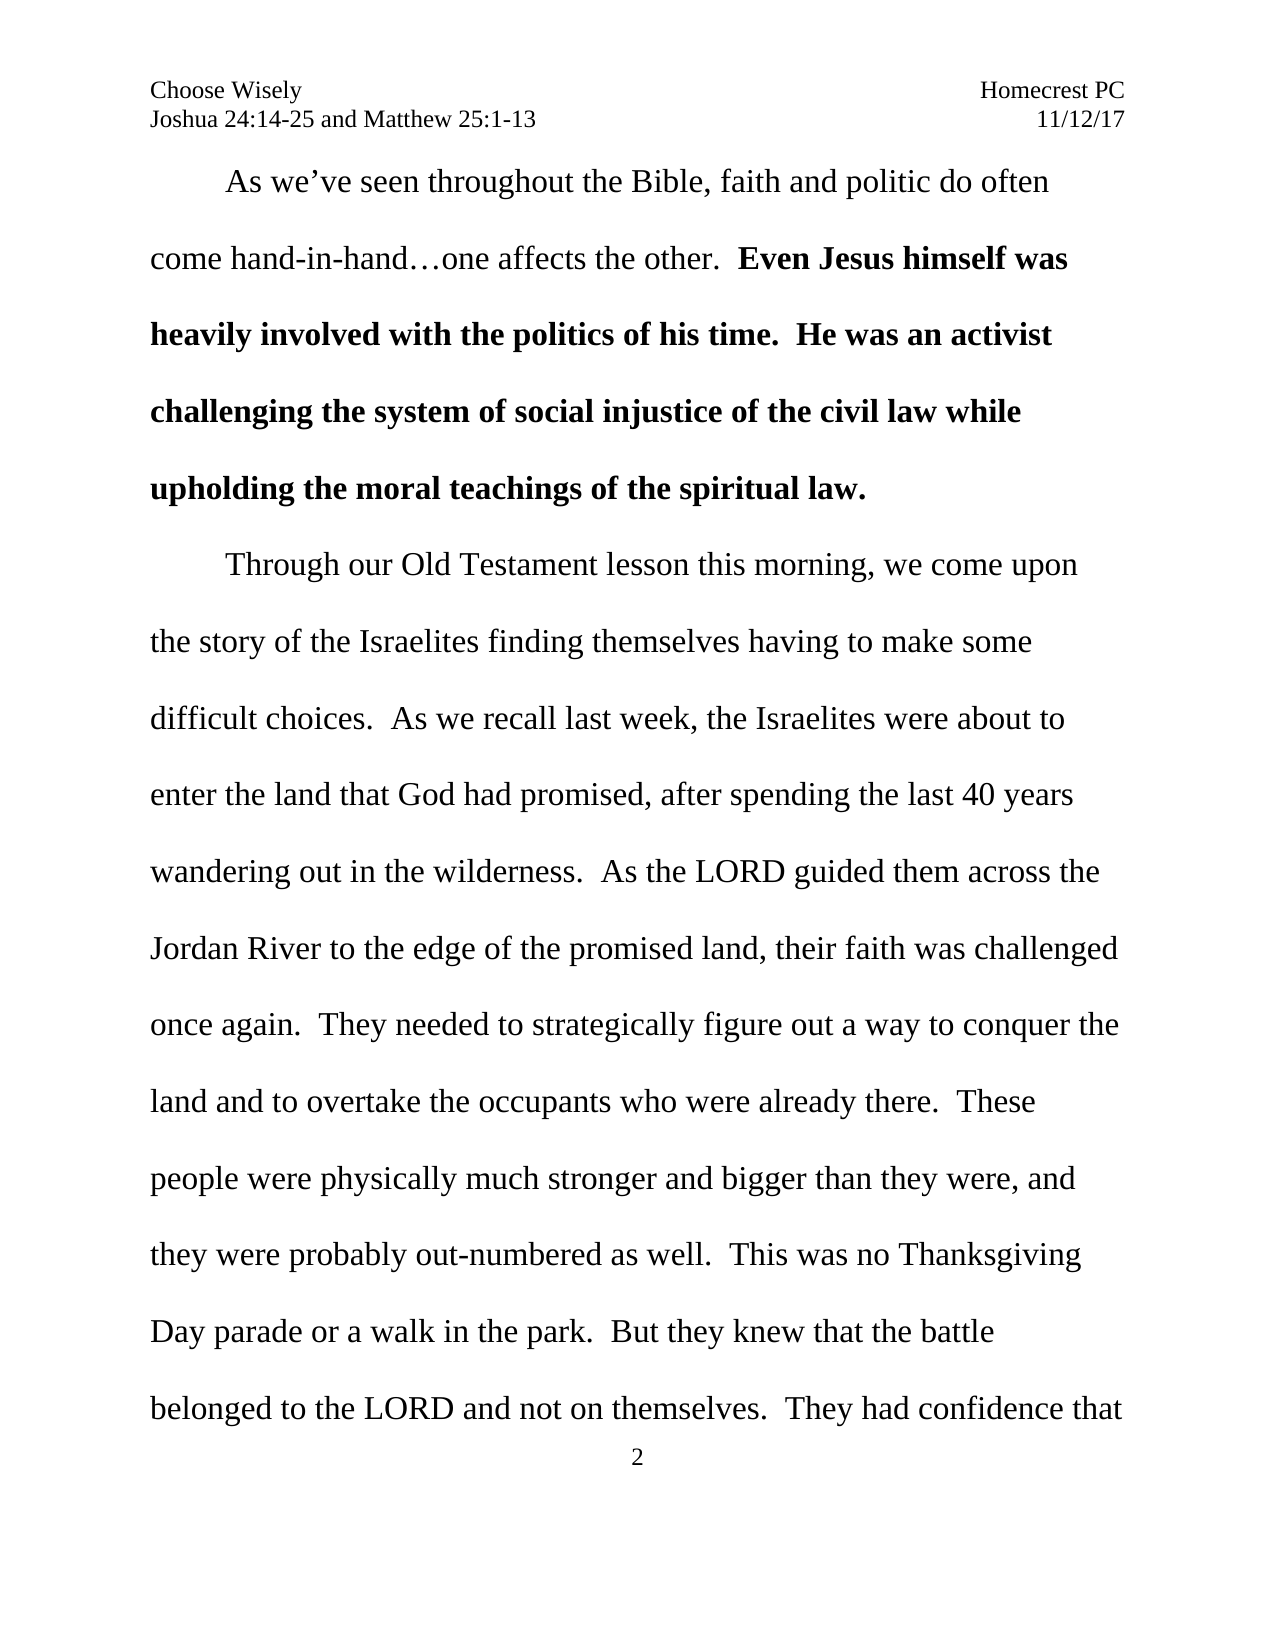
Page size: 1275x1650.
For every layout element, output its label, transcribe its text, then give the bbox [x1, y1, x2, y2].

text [150, 544, 1125, 1426]
text As we’ve seen throughout the Bible, faith and politic do often come hand-in-hand…one affects the other. Even Jesus himself was heavily involved with the politics of his time. He was an activist challenging the system of social injustice of the civil law while upholding the moral teachings of the spiritual law. [150, 161, 1125, 506]
